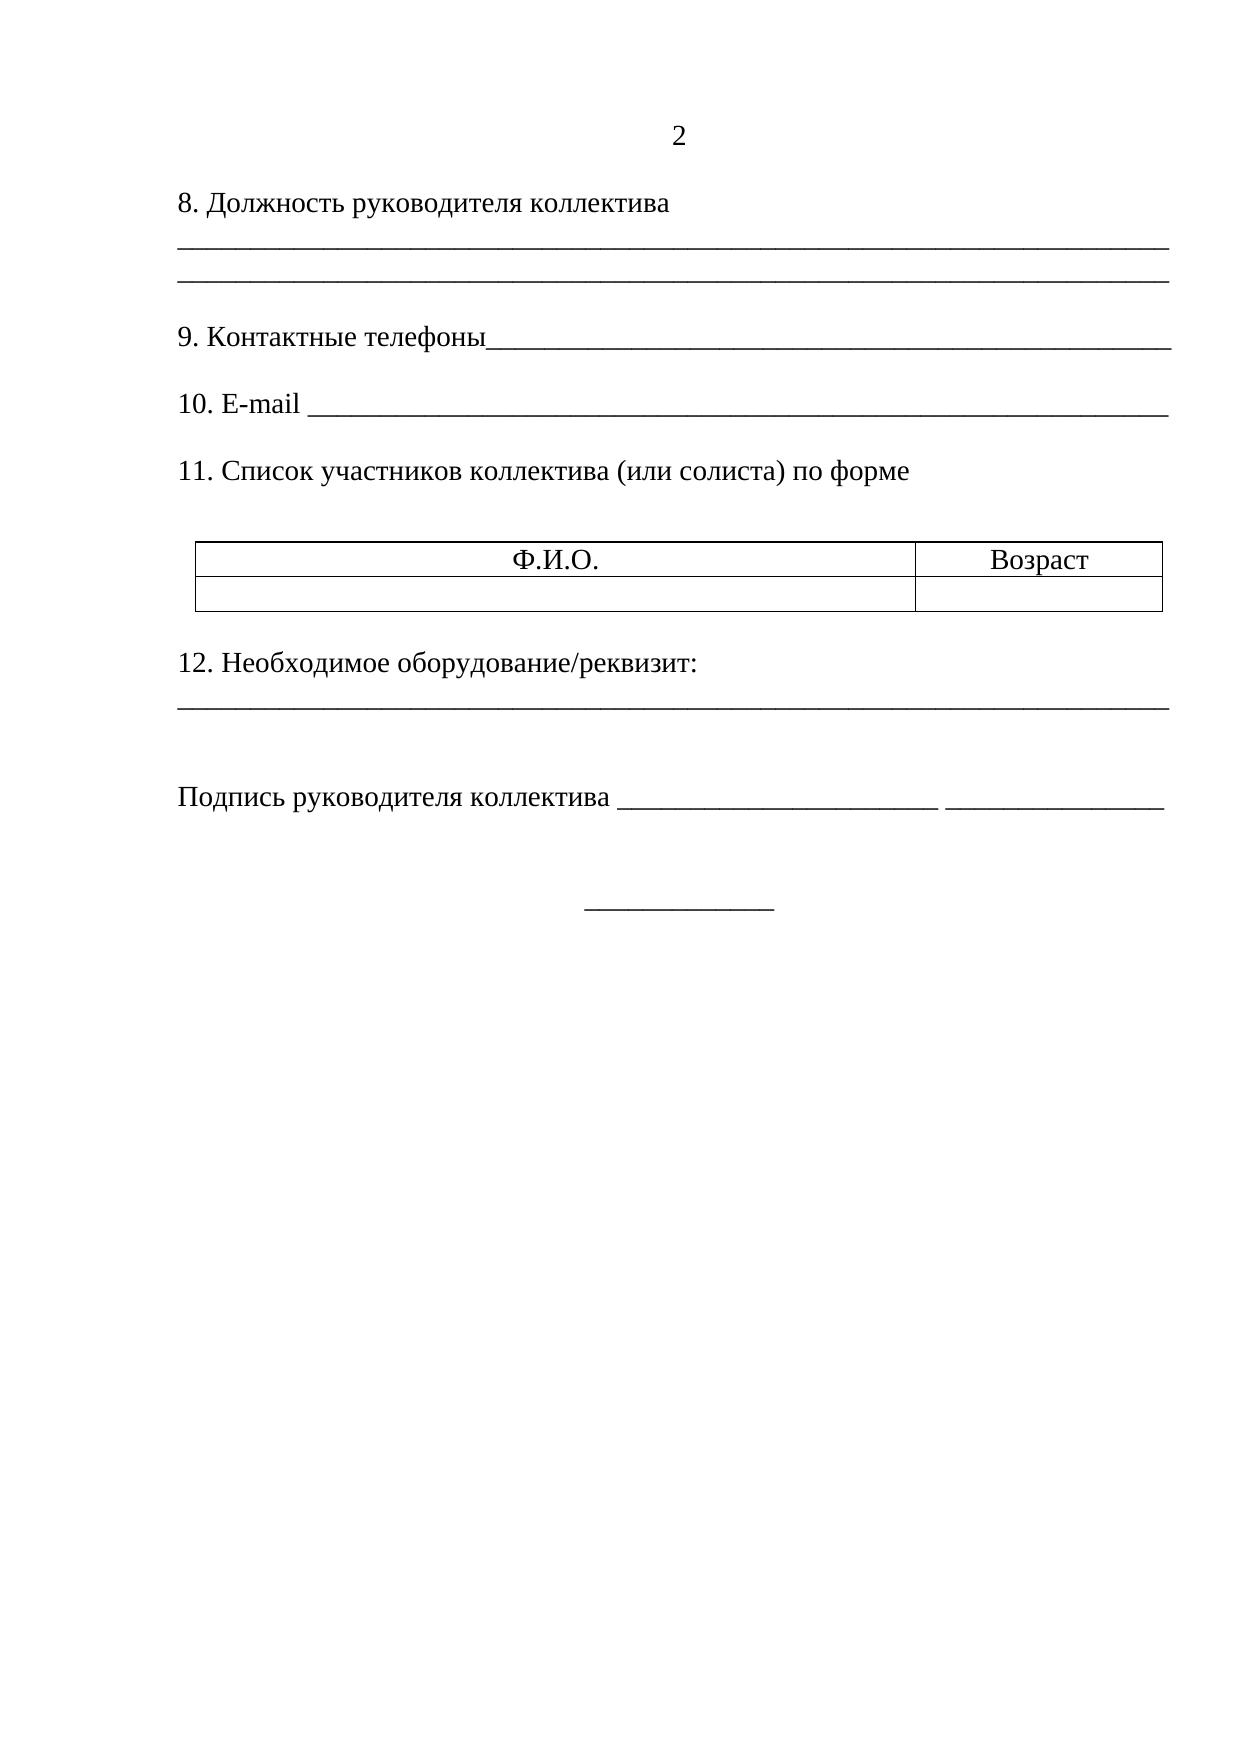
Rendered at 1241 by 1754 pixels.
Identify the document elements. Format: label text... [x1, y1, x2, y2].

text 2 [177, 118, 1181, 152]
text 8. Должность руководителя коллектива ____________________________________________________________________ ____________________________________________________________________ [177, 185, 1181, 286]
text _____________ [177, 880, 1181, 913]
table_cell [916, 577, 1162, 611]
text ____________________________________________________________________ [177, 679, 1181, 712]
text 9. Контактные телефоны_______________________________________________ [177, 319, 1181, 353]
table_header Возраст [916, 543, 1162, 576]
table_header Ф.И.О. [196, 543, 915, 576]
text 10. Е-mail ___________________________________________________________ [177, 386, 1181, 420]
text 11. Список участников коллектива (или солиста) по форме [177, 453, 1181, 487]
table_cell [196, 577, 915, 611]
text Подпись руководителя коллектива ______________________ _______________ [177, 779, 1181, 813]
text 12. Необходимое оборудование/реквизит: [177, 645, 1181, 679]
